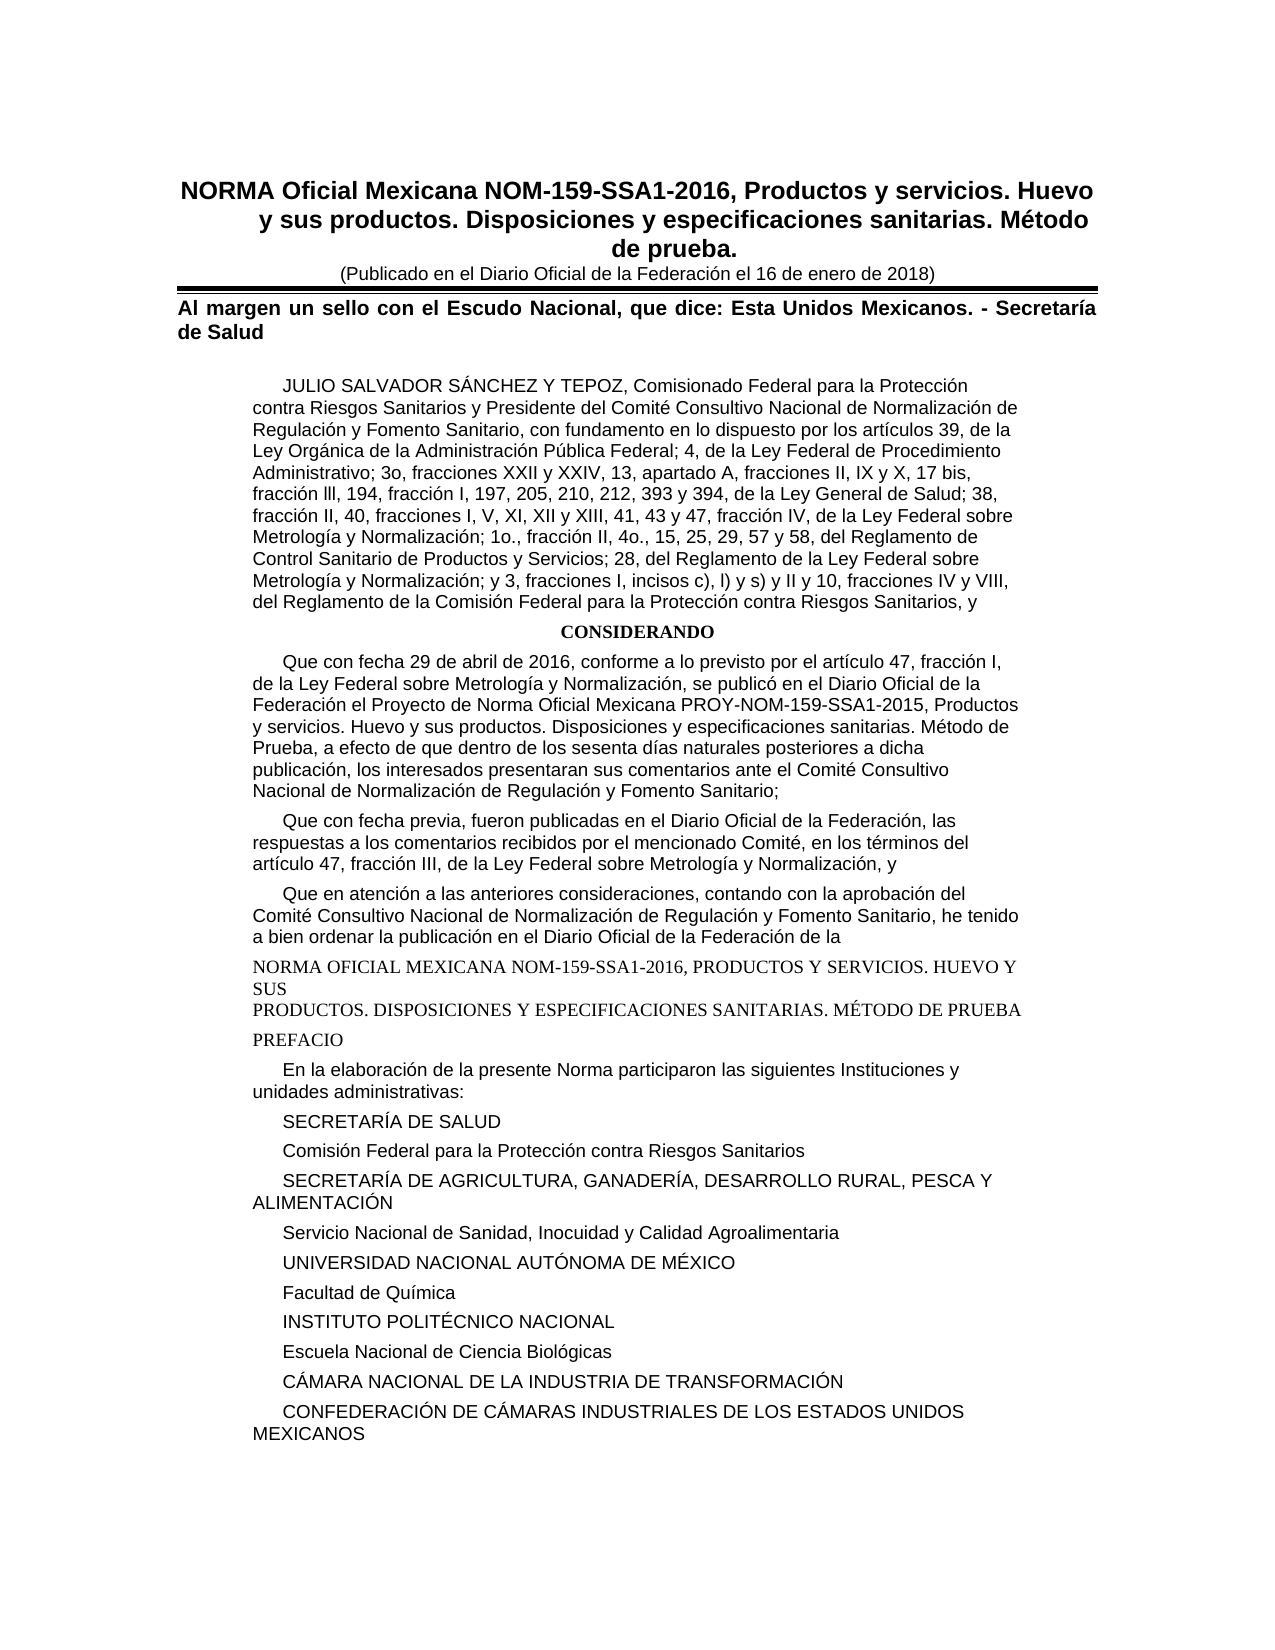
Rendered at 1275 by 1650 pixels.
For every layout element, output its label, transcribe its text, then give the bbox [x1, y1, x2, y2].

text NORMA Oficial Mexicana NOM-159-SSA1-2016, Productos y servicios. Huevo y sus productos. Disposiciones y especificaciones sanitarias. Método de prueba. [177, 176, 1098, 263]
table_header [200, 344, 1075, 1484]
text (Publicado en el Diario Oficial de la Federación el 16 de enero de 2018) [177, 263, 1098, 286]
text Al margen un sello con el Escudo Nacional, que dice: Esta Unidos Mexicanos. - Secretaría de Salud [177, 294, 1098, 344]
